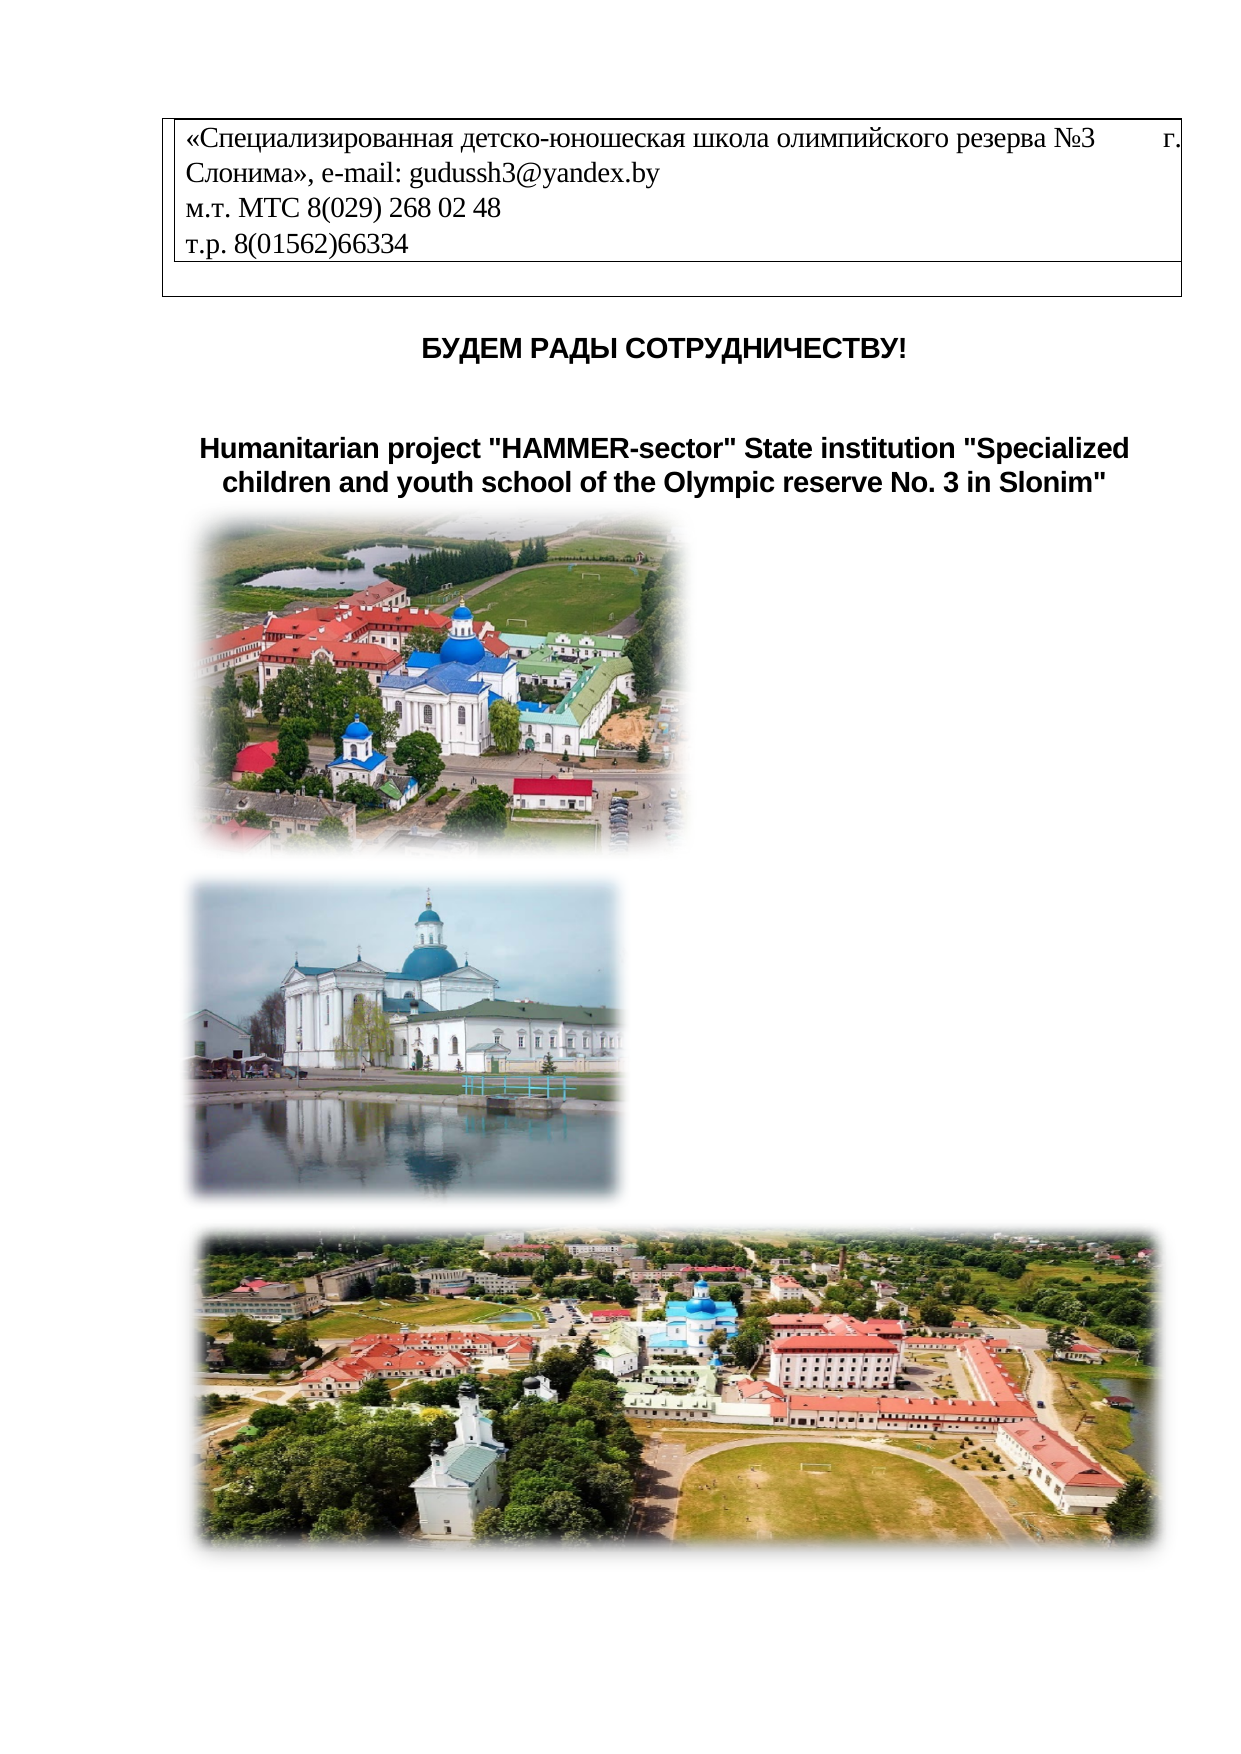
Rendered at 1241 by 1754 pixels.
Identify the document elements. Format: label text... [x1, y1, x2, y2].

picture [212, 1246, 1144, 1531]
text БУДЕМ РАДЫ СОТРУДНИЧЕСТВУ! [177, 331, 1152, 364]
picture [203, 893, 606, 1184]
text Humanitarian project "HAMMER-sector" State institution "Specialized children and youth school of the Olympic reserve No. 3 in Slonim" [177, 431, 1152, 498]
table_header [163, 119, 1181, 296]
picture [236, 554, 647, 812]
